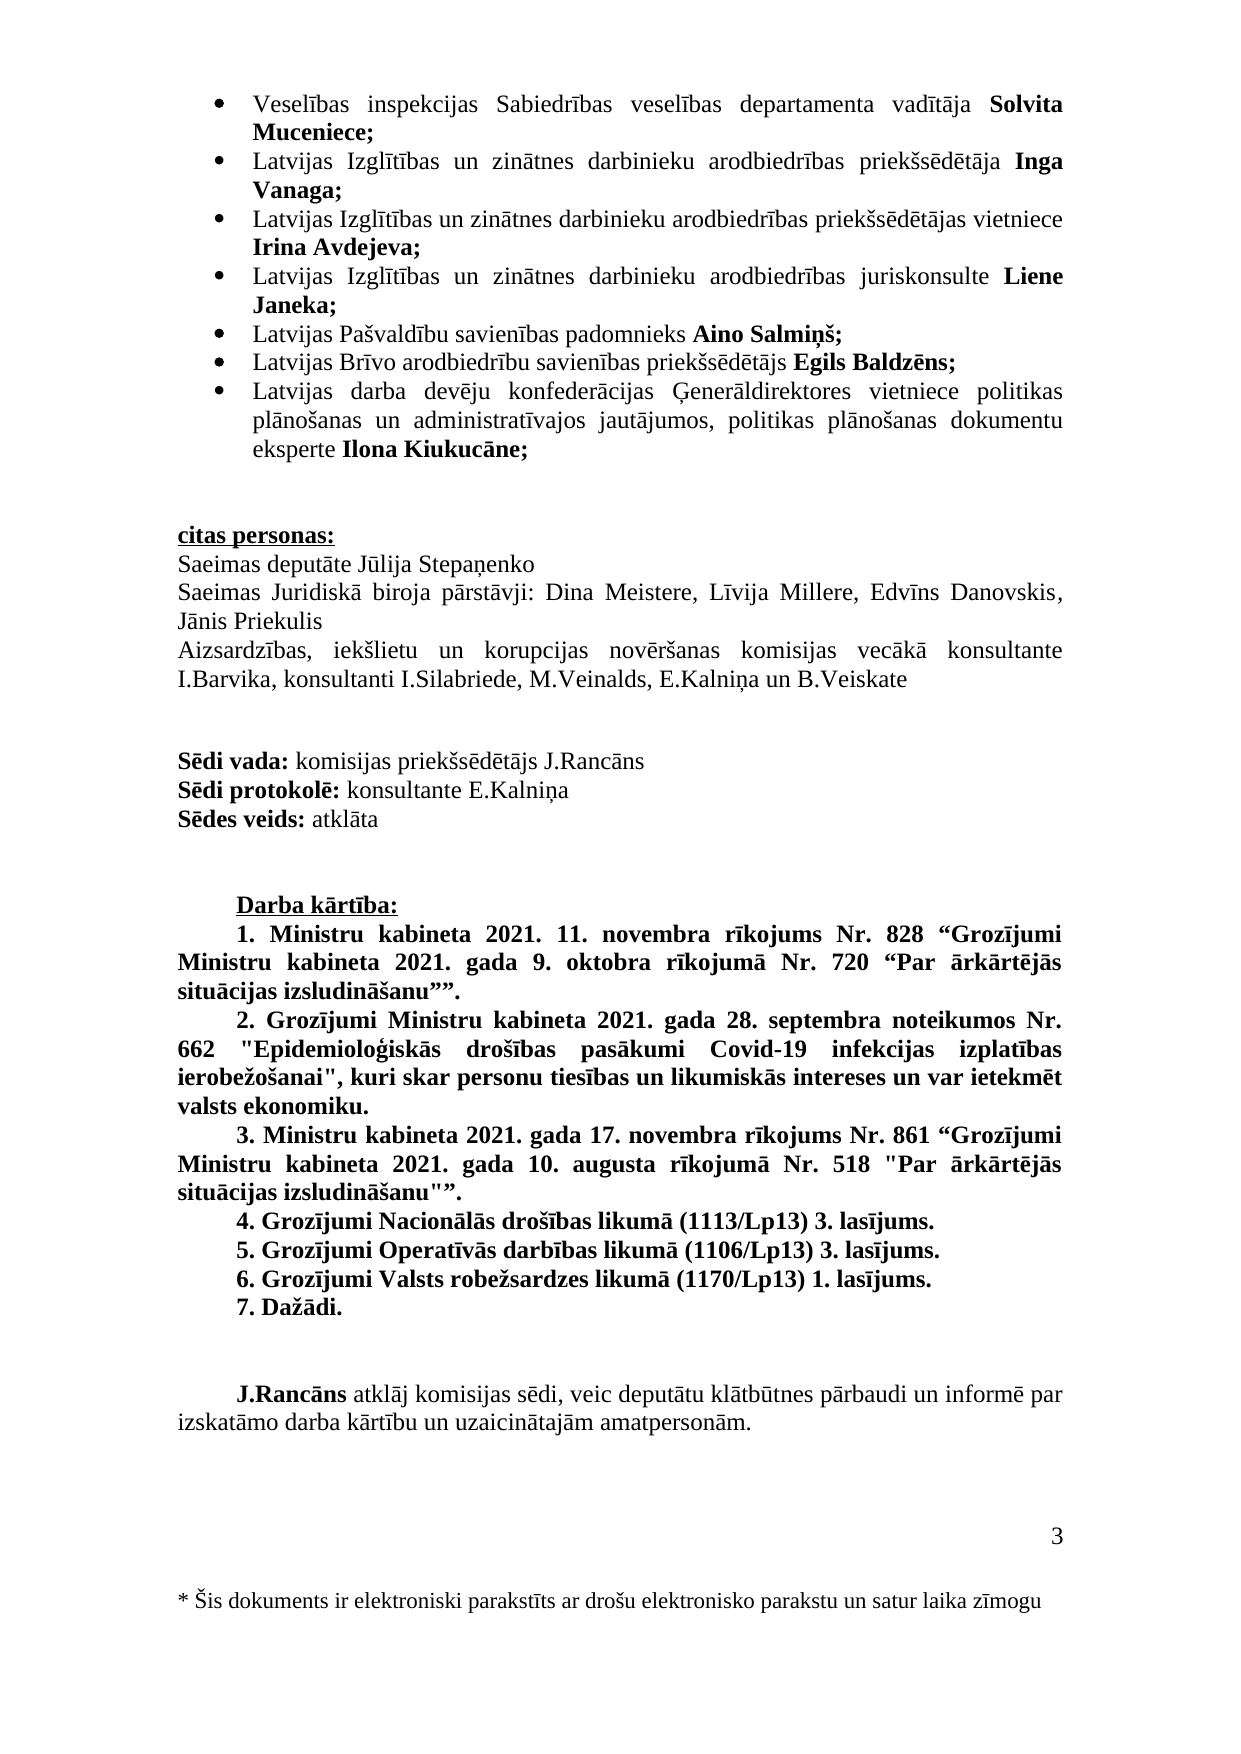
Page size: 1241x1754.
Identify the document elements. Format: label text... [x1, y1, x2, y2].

list Latvijas Izglītības un zinātnes darbinieku arodbiedrības priekšsēdētāja Inga Vanaga; [215, 146, 1063, 204]
list Latvijas darba devēju konfederācijas Ģenerāldirektores vietniece politikas plānošanas un administratīvajos jautājumos, politikas plānošanas dokumentu eksperte Ilona Kiukucāne; [215, 376, 1063, 462]
text Saeimas Juridiskā biroja pārstāvji: Dina Meistere, Līvija Millere, Edvīns Danovskis, Jānis Priekulis [177, 577, 1063, 635]
text Saeimas deputāte Jūlija Stepaņenko [177, 549, 1063, 577]
text 1. Ministru kabineta 2021. 11. novembra rīkojums Nr. 828 “Grozījumi Ministru kabineta 2021. gada 9. oktobra rīkojumā Nr. 720 “Par ārkārtējās situācijas izsludināšanu””. [177, 919, 1063, 1005]
list Veselības inspekcijas Sabiedrības veselības departamenta vadītāja Solvita Muceniece; [215, 89, 1063, 146]
list Latvijas Brīvo arodbiedrību savienības priekšsēdētājs Egils Baldzēns; [215, 347, 1063, 376]
text 3. Ministru kabineta 2021. gada 17. novembra rīkojums Nr. 861 “Grozījumi Ministru kabineta 2021. gada 10. augusta rīkojumā Nr. 518 "Par ārkārtējās situācijas izsludināšanu"”. [177, 1120, 1063, 1206]
text 6. Grozījumi Valsts robežsardzes likumā (1170/Lp13) 1. lasījums. [177, 1264, 1063, 1292]
list Latvijas Izglītības un zinātnes darbinieku arodbiedrības priekšsēdētājas vietniece Irina Avdejeva; [215, 204, 1063, 261]
text Sēdi vada: komisijas priekšsēdētājs J.Rancāns [177, 746, 1063, 775]
text Aizsardzības, iekšlietu un korupcijas novēršanas komisijas vecākā konsultante I.Barvika, konsultanti I.Silabriede, M.Veinalds, E.Kalniņa un B.Veiskate [177, 635, 1063, 692]
text Sēdi protokolē: konsultante E.Kalniņa [177, 775, 1063, 804]
text Darba kārtība: [177, 890, 1063, 919]
text 7. Dažādi. [177, 1292, 1063, 1321]
text 4. Grozījumi Nacionālās drošības likumā (1113/Lp13) 3. lasījums. [177, 1206, 1063, 1235]
list Latvijas Pašvaldību savienības padomnieks Aino Salmiņš; [215, 319, 1063, 347]
text 2. Grozījumi Ministru kabineta 2021. gada 28. septembra noteikumos Nr. 662 "Epidemioloģiskās drošības pasākumi Covid-19 infekcijas izplatības ierobežošanai", kuri skar personu tiesības un likumiskās intereses un var ietekmēt valsts ekonomiku. [177, 1005, 1063, 1120]
text J.Rancāns atklāj komisijas sēdi, veic deputātu klātbūtnes pārbaudi un informē par izskatāmo darba kārtību un uzaicinātajām amatpersonām. [177, 1379, 1063, 1436]
text 5. Grozījumi Operatīvās darbības likumā (1106/Lp13) 3. lasījums. [177, 1235, 1063, 1264]
text citas personas: [177, 520, 1063, 549]
list Latvijas Izglītības un zinātnes darbinieku arodbiedrības juriskonsulte Liene Janeka; [215, 261, 1063, 319]
text Sēdes veids: atklāta [177, 804, 1063, 832]
